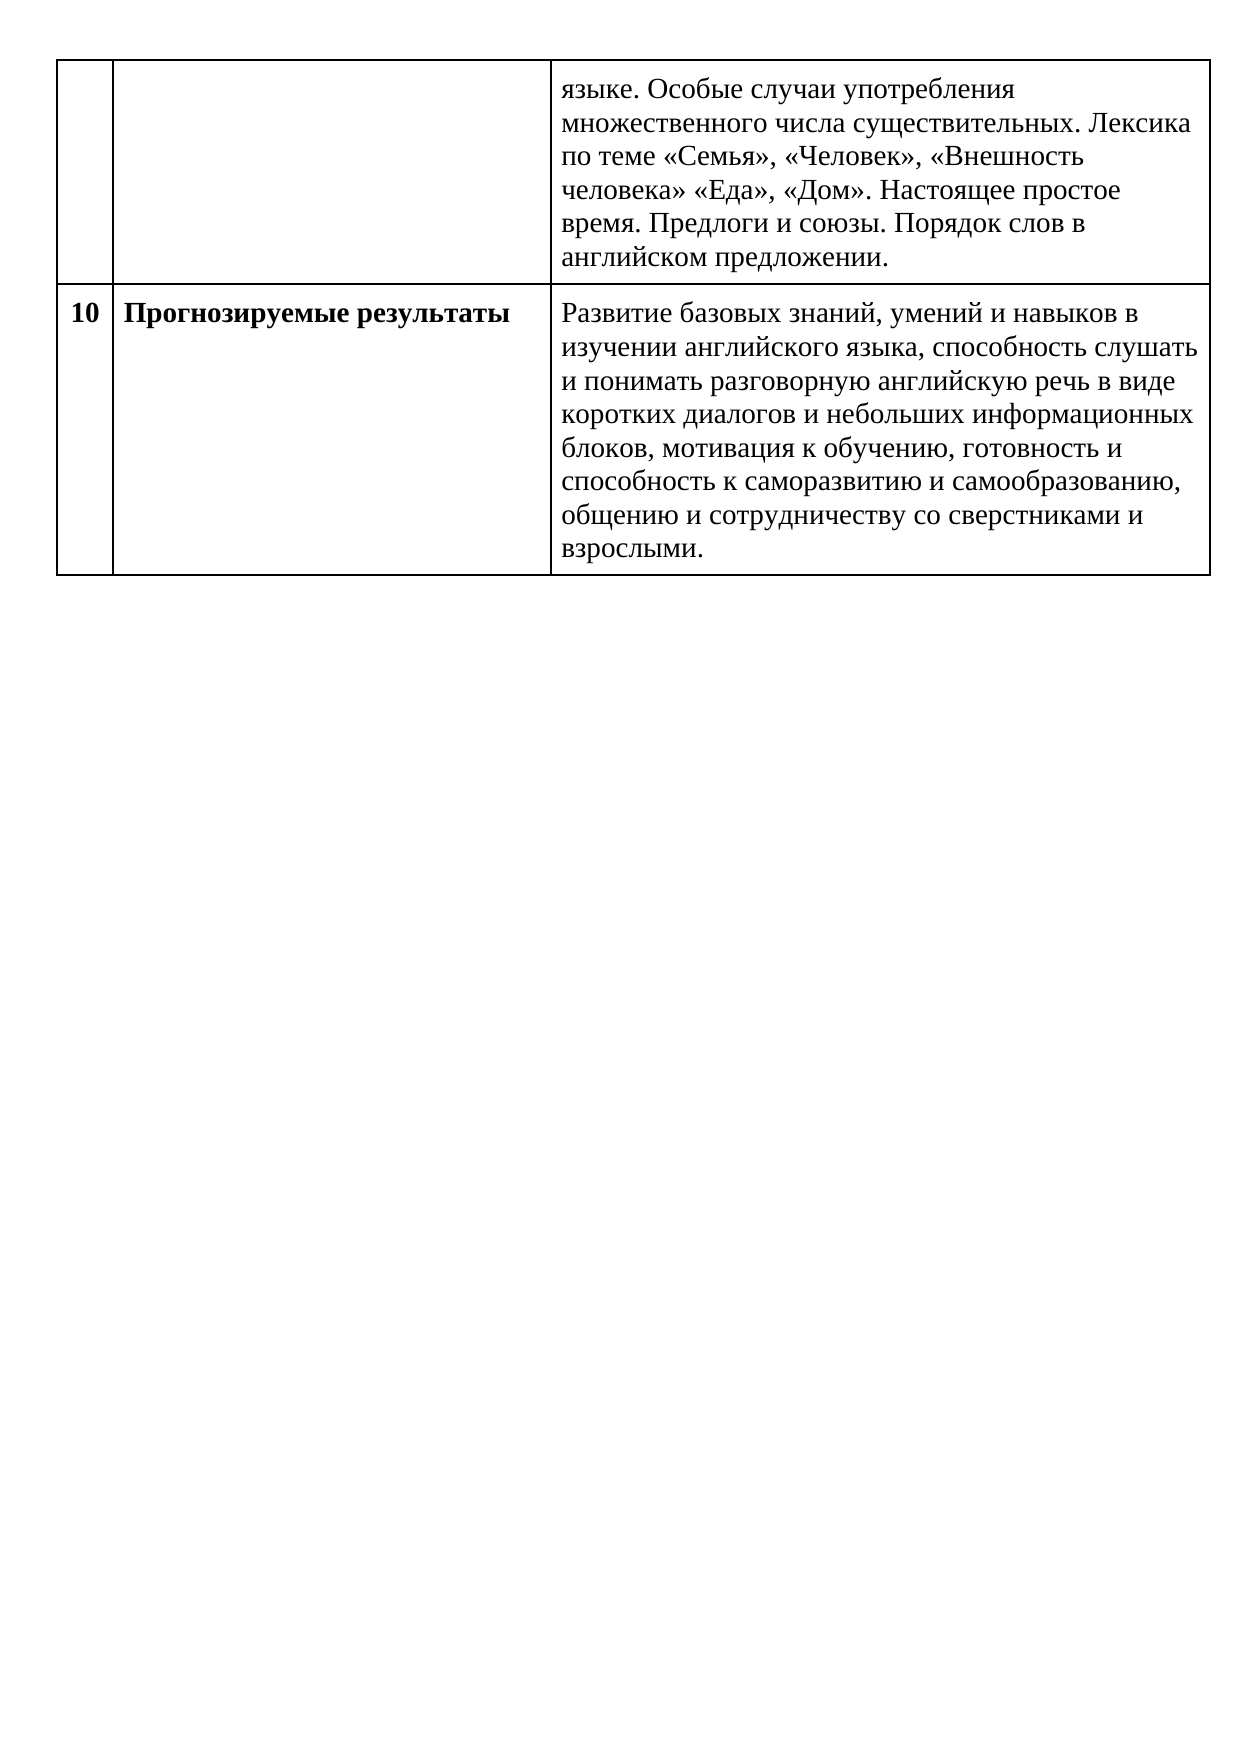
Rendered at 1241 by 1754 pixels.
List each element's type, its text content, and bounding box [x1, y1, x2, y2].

table_cell 9 [58, 61, 112, 283]
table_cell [552, 61, 1209, 283]
table_cell 10 [58, 285, 112, 574]
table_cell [114, 61, 550, 283]
table_cell Прогнозируемые результаты [114, 285, 550, 574]
table_cell Развитие базовых знаний, умений и навыков в изучении английского языка, способность слушать и понимать разговорную английскую речь в виде коротких диалогов и небольших информационных блоков, мотивация к обучению, готовность и способность к саморазвитию и самообразованию, общению и сотрудничеству со сверстниками и взрослыми. [552, 285, 1209, 574]
